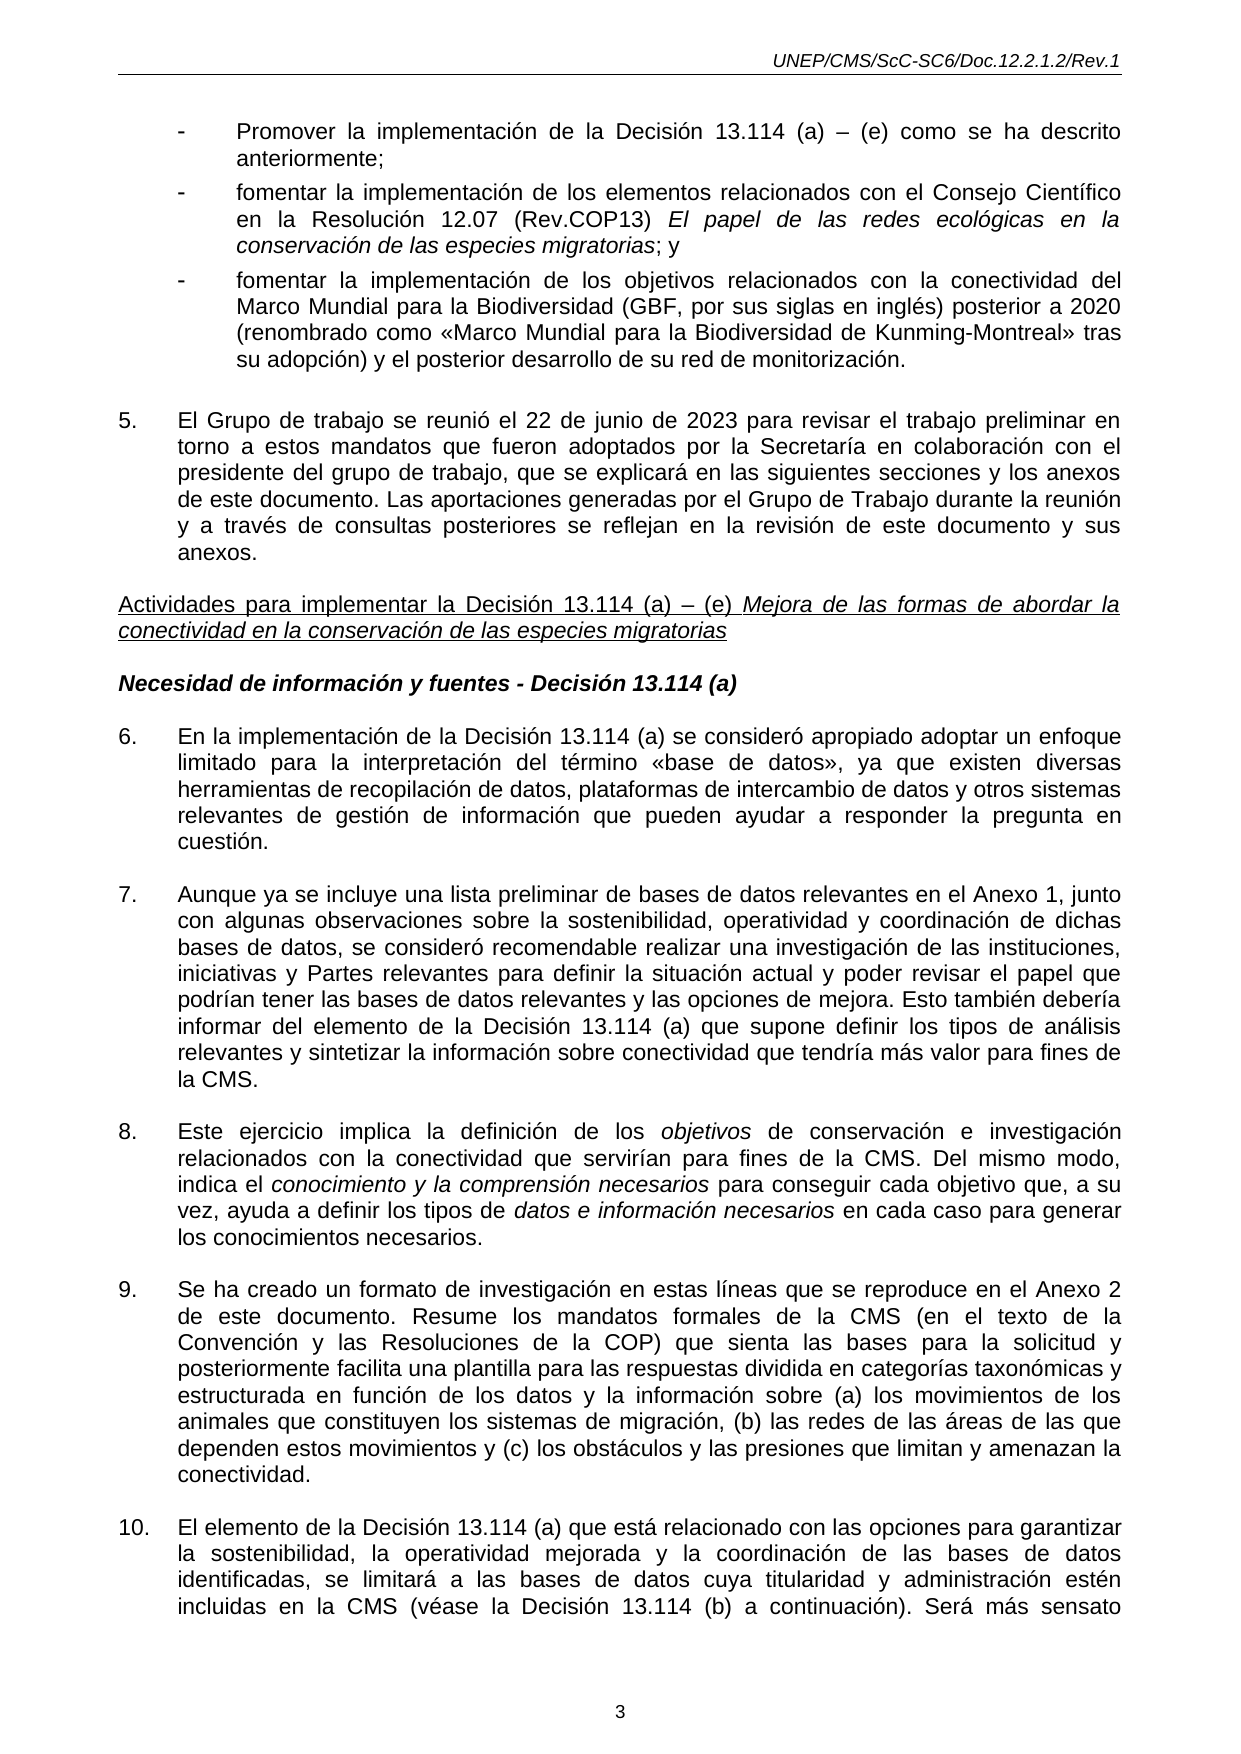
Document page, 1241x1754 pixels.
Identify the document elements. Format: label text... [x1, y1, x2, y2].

list fomentar la implementación de los objetivos relacionados con la conectividad del Marco Mundial para la Biodiversidad (GBF, por sus siglas en inglés) posterior a 2020 (renombrado como «Marco Mundial para la Biodiversidad de Kunming-Montreal» tras su adopción) y el posterior desarrollo de su red de monitorización. [177, 267, 1122, 372]
text 5. El Grupo de trabajo se reunió el 22 de junio de 2023 para revisar el trabajo preliminar en torno a estos mandatos que fueron adoptados por la Secretaría en colaboración con el presidente del grupo de trabajo, que se explicará en las siguientes secciones y los anexos de este documento. Las aportaciones generadas por el Grupo de Trabajo durante la reunión y a través de consultas posteriores se reflejan en la revisión de este documento y sus anexos. [118, 407, 1122, 565]
text 6. En la implementación de la Decisión 13.114 (a) se consideró apropiado adoptar un enfoque limitado para la interpretación del término «base de datos», ya que existen diversas herramientas de recopilación de datos, plataformas de intercambio de datos y otros sistemas relevantes de gestión de información que pueden ayudar a responder la pregunta en cuestión. [118, 723, 1122, 855]
text Necesidad de información y fuentes - Decisión 13.114 (a) [118, 670, 1122, 697]
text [118, 1513, 1122, 1619]
text Actividades para implementar la Decisión 13.114 (a) – (e) Mejora de las formas de abordar la conectividad en la conservación de las especies migratorias [118, 591, 1122, 644]
list Promover la implementación de la Decisión 13.114 (a) – (e) como se ha descrito anteriormente; [177, 118, 1122, 171]
list fomentar la implementación de los elementos relacionados con el Consejo Científico en la Resolución 12.07 (Rev.COP13) El papel de las redes ecológicas en la conservación de las especies migratorias; y [177, 179, 1122, 258]
text 8. Este ejercicio implica la definición de los objetivos de conservación e investigación relacionados con la conectividad que servirían para fines de la CMS. Del mismo modo, indica el conocimiento y la comprensión necesarios para conseguir cada objetivo que, a su vez, ayuda a definir los tipos de datos e información necesarios en cada caso para generar los conocimientos necesarios. [118, 1118, 1122, 1250]
text 7. Aunque ya se incluye una lista preliminar de bases de datos relevantes en el Anexo 1, junto con algunas observaciones sobre la sostenibilidad, operatividad y coordinación de dichas bases de datos, se consideró recomendable realizar una investigación de las instituciones, iniciativas y Partes relevantes para definir la situación actual y poder revisar el papel que podrían tener las bases de datos relevantes y las opciones de mejora. Esto también debería informar del elemento de la Decisión 13.114 (a) que supone definir los tipos de análisis relevantes y sintetizar la información sobre conectividad que tendría más valor para fines de la CMS. [118, 881, 1122, 1092]
text 9. Se ha creado un formato de investigación en estas líneas que se reproduce en el Anexo 2 de este documento. Resume los mandatos formales de la CMS (en el texto de la Convención y las Resoluciones de la COP) que sienta las bases para la solicitud y posteriormente facilita una plantilla para las respuestas dividida en categorías taxonómicas y estructurada en función de los datos y la información sobre (a) los movimientos de los animales que constituyen los sistemas de migración, (b) las redes de las áreas de las que dependen estos movimientos y (c) los obstáculos y las presiones que limitan y amenazan la conectividad. [118, 1276, 1122, 1487]
